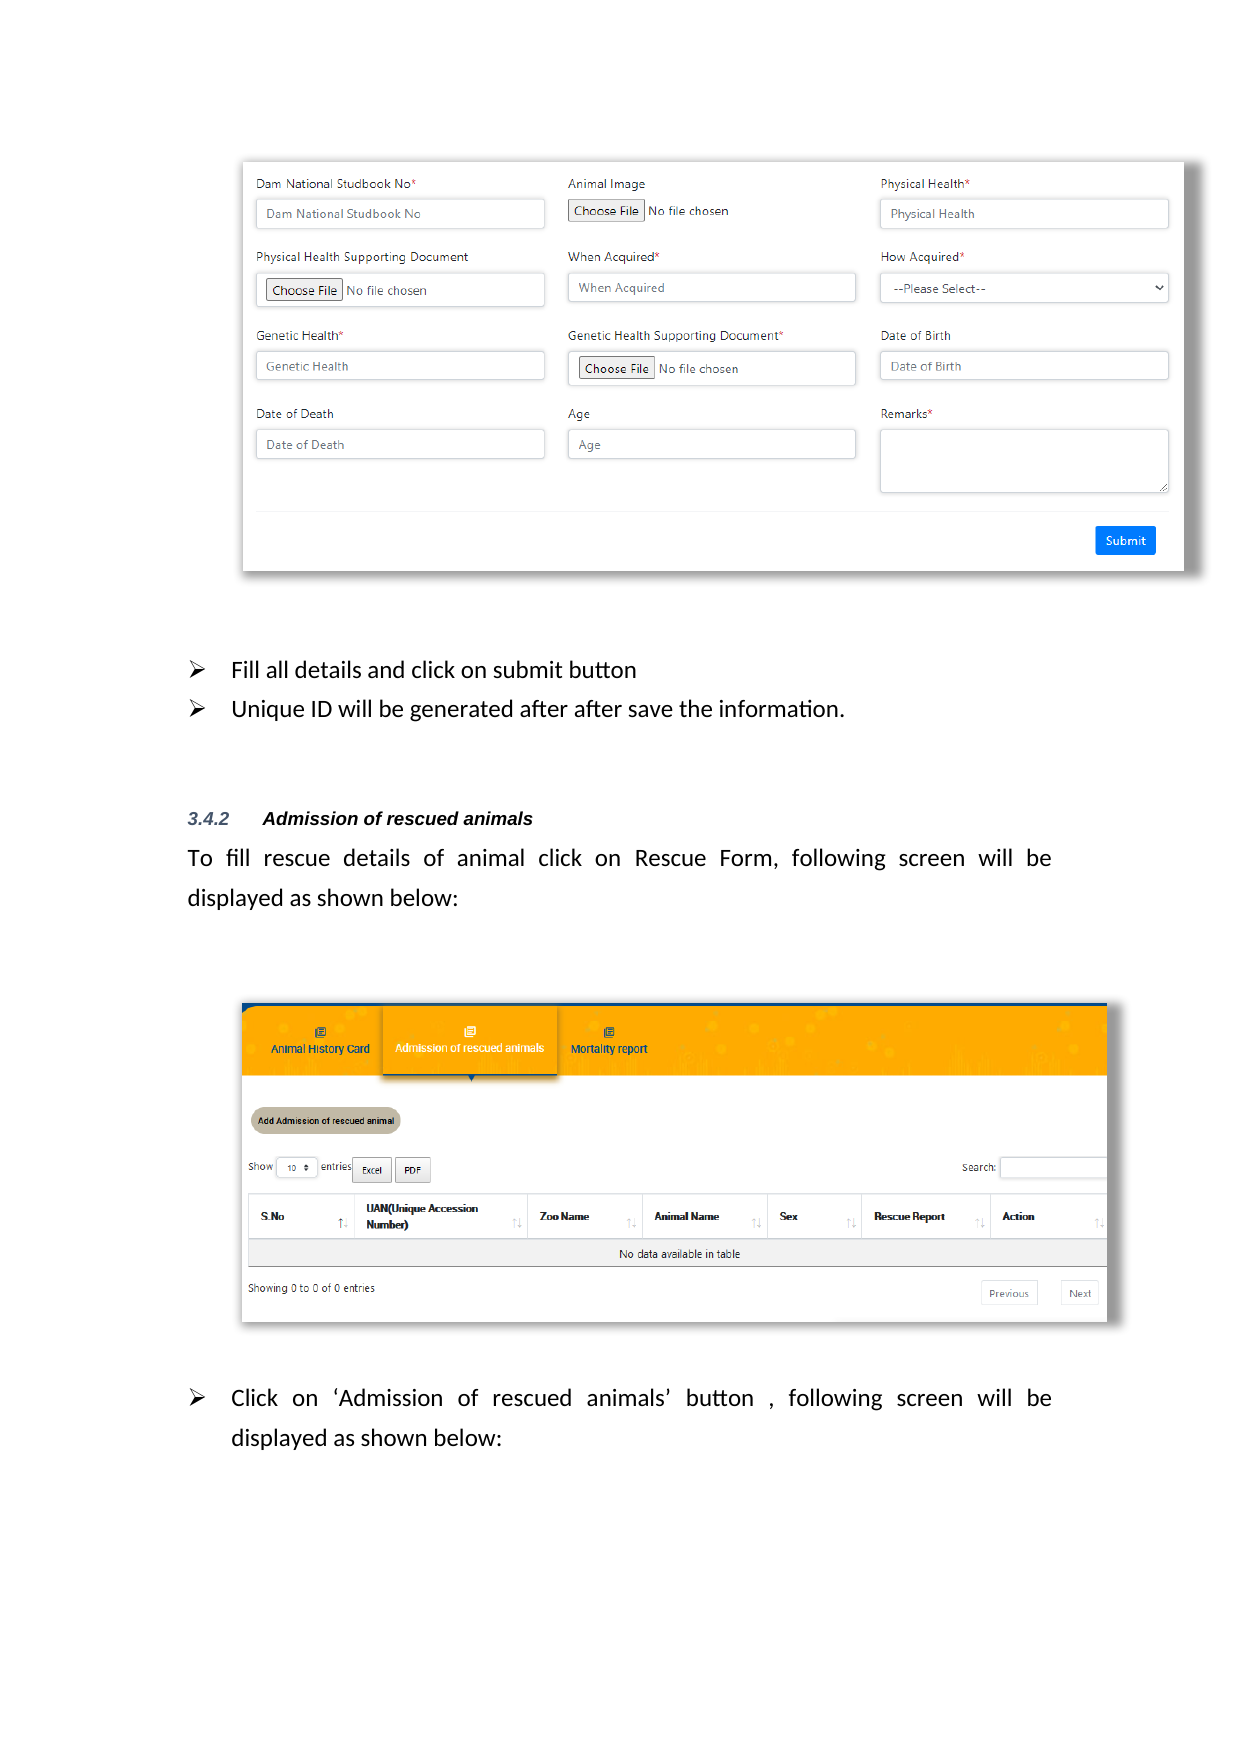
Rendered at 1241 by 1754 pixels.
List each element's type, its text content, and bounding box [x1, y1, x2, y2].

subtitle Admission of rescued animals [187, 808, 1053, 829]
list Unique ID will be generated after after save the information. [187, 693, 1053, 724]
list Click on ‘Admission of rescued animals’ button , following screen will be displayed as shown below: [187, 1382, 1053, 1453]
picture [243, 162, 1184, 571]
picture [242, 1003, 1107, 1322]
list Fill all details and click on submit button [187, 654, 1053, 684]
text To fill rescue details of animal click on Rescue Form, following screen will be displayed as shown below: [187, 842, 1053, 912]
